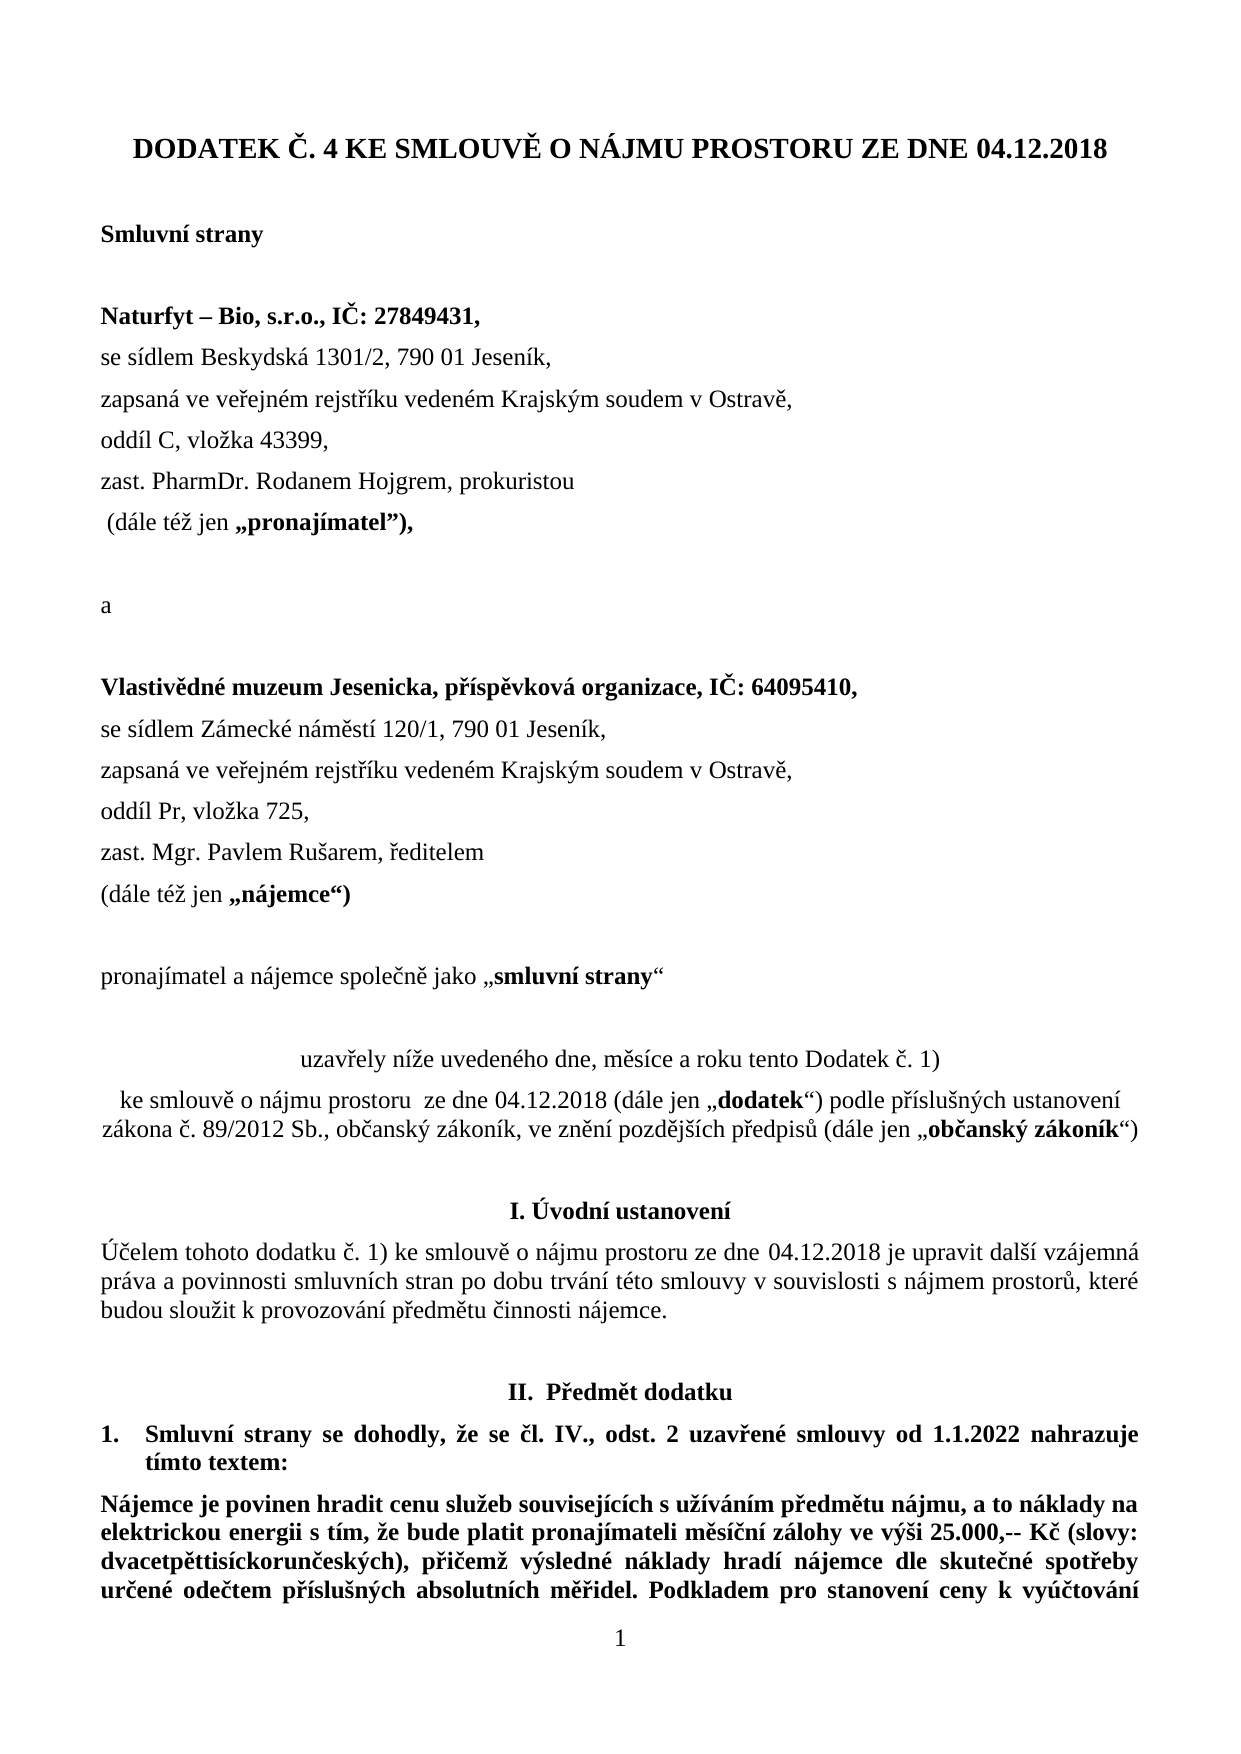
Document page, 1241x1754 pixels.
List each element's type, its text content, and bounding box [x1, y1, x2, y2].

text Naturfyt – Bio, s.r.o., IČ: 27849431, [100, 301, 1140, 330]
text (dále též jen „pronajímatel”), [100, 507, 1140, 536]
text uzavřely níže uvedeného dne, měsíce a roku tento Dodatek č. 1) [100, 1044, 1140, 1072]
list Smluvní strany se dohodly, že se čl. IV., odst. 2 uzavřené smlouvy od 1.1.2022 nahrazuje tímto textem: [100, 1419, 1140, 1476]
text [100, 1489, 1140, 1604]
text se sídlem Zámecké náměstí 120/1, 790 01 Jeseník, [100, 714, 1140, 742]
text I. Úvodní ustanovení [100, 1196, 1140, 1225]
text Účelem tohoto dodatku č. 1) ke smlouvě o nájmu prostoru ze dne 04.12.2018 je upravit další vzájemná práva a povinnosti smluvních stran po dobu trvání této smlouvy v souvislosti s nájmem prostorů, které budou sloužit k provozování předmětu činnosti nájemce. [100, 1237, 1140, 1324]
text a [100, 590, 1140, 619]
text Vlastivědné muzeum Jesenicka, příspěvková organizace, IČ: 64095410, [100, 672, 1089, 701]
text pronajímatel a nájemce společně jako „smluvní strany“ [100, 961, 1140, 990]
text (dále též jen „nájemce“) [100, 879, 1140, 907]
text zapsaná ve veřejném rejstříku vedeném Krajským soudem v Ostravě, [100, 755, 1140, 784]
text II. Předmět dodatku [100, 1377, 1140, 1406]
text oddíl C, vložka 43399, [100, 425, 1140, 454]
text zast. PharmDr. Rodanem Hojgrem, prokuristou [100, 466, 1140, 495]
text Smluvní strany [100, 219, 1140, 247]
text zapsaná ve veřejném rejstříku vedeném Krajským soudem v Ostravě, [100, 384, 1140, 412]
text ke smlouvě o nájmu prostoru ze dne 04.12.2018 (dále jen „dodatek“) podle příslušných ustanovení zákona č. 89/2012 Sb., občanský zákoník, ve znění pozdějších předpisů (dále jen „občanský zákoník“) [100, 1085, 1140, 1142]
text oddíl Pr, vložka 725, [100, 796, 1140, 825]
text se sídlem Beskydská 1301/2, 790 01 Jeseník, [100, 342, 1140, 371]
text DODATEK Č. 4 KE SMLOUVĚ O NÁJMU PROSTORU ZE DNE 04.12.2018 [100, 131, 1140, 165]
text zast. Mgr. Pavlem Rušarem, ředitelem [100, 837, 1089, 866]
